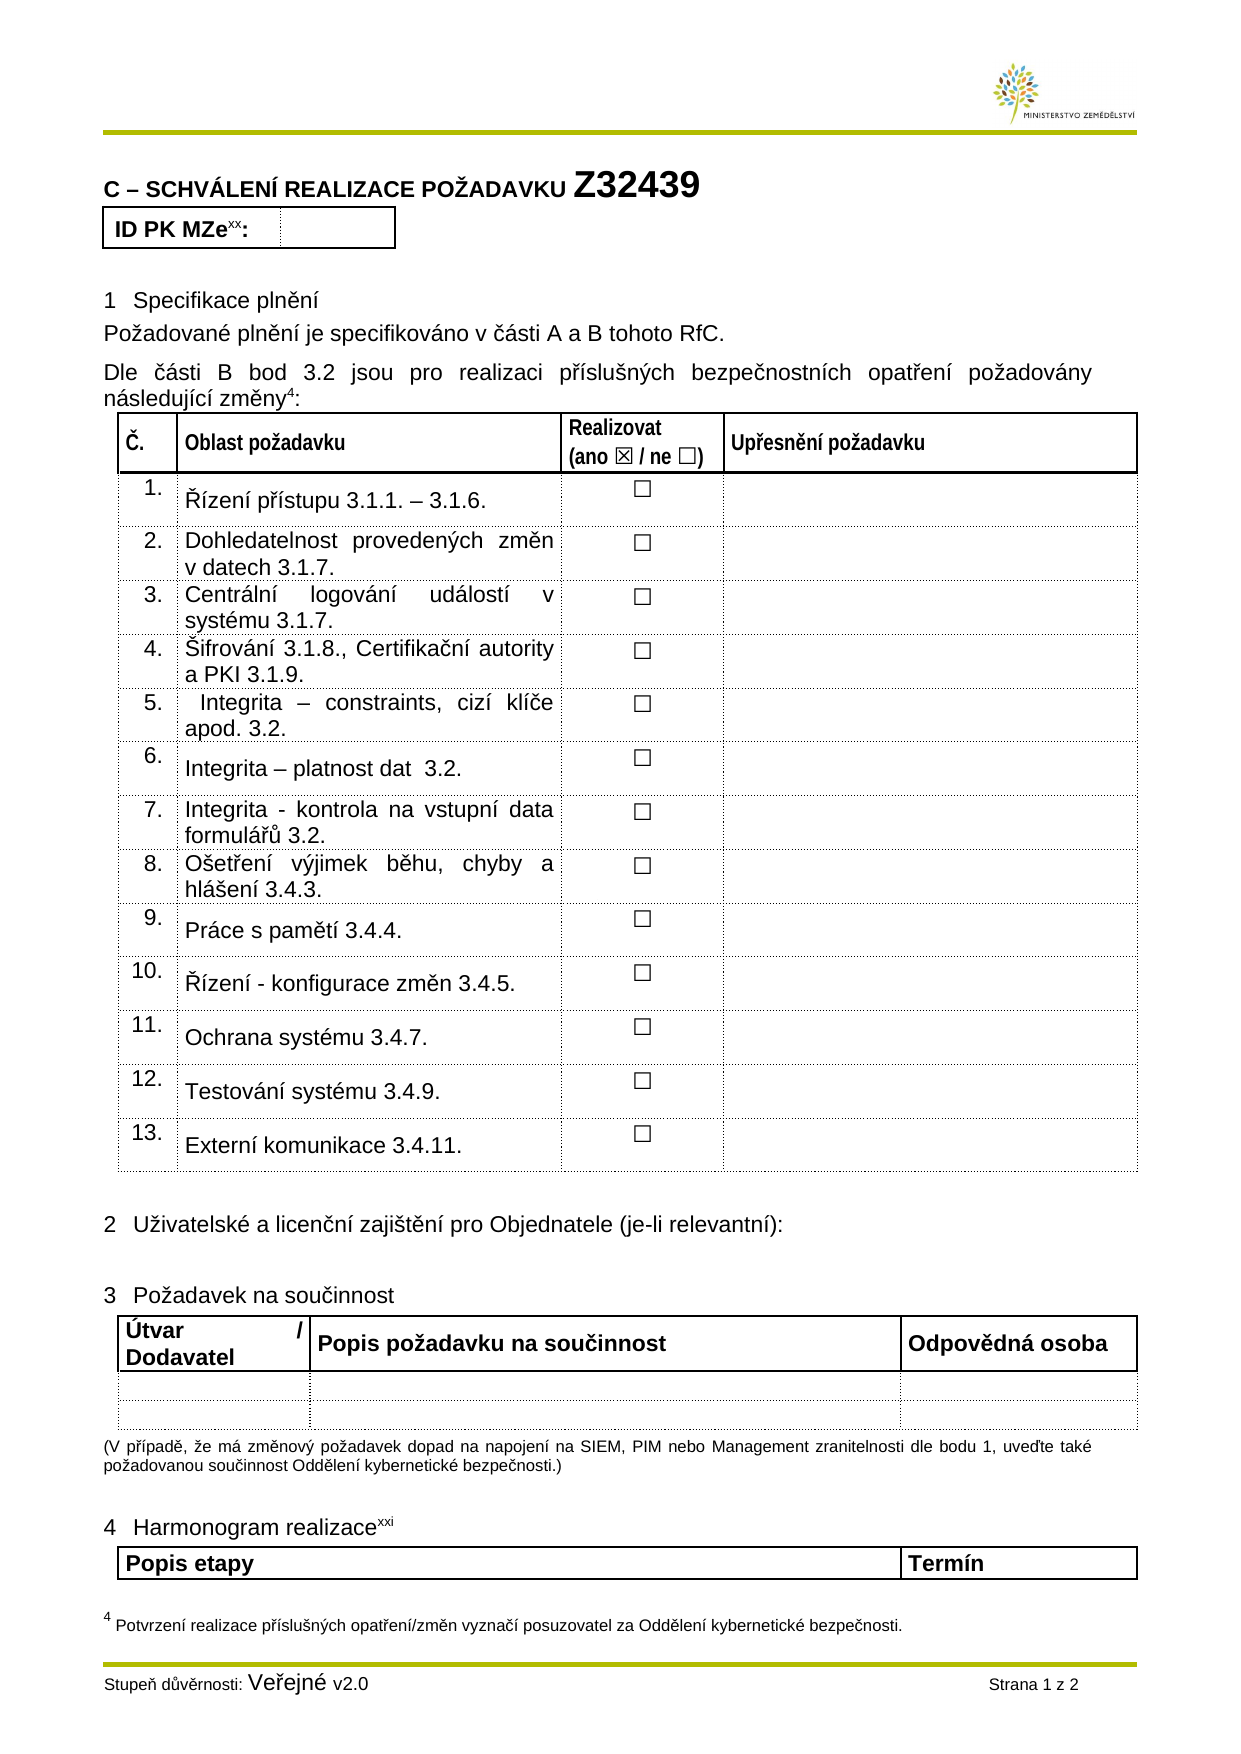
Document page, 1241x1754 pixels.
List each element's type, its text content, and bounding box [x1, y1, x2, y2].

table_header Termín [902, 1548, 1136, 1577]
table_header Útvar / Dodavatel [119, 1317, 309, 1370]
table_cell [118, 634, 177, 687]
table_cell [118, 956, 177, 1010]
table_cell [118, 1371, 310, 1399]
table_header Popis etapy [119, 1548, 900, 1577]
table_cell [724, 634, 1137, 687]
text (V případě, že má změnový požadavek dopad na napojení na SIEM, PIM nebo Management zranitelnosti dle bodu 1, uveďte také požadovanou součinnost Oddělení kybernetické bezpečnosti.) [103, 1436, 1092, 1475]
table_cell [118, 1010, 177, 1064]
table_cell [118, 741, 177, 795]
table_cell Řízení - konfigurace změn 3.4.5. [177, 956, 561, 1010]
table_cell Práce s pamětí 3.4.4. [177, 903, 561, 956]
table_cell [118, 472, 177, 526]
table_header Č. [119, 414, 176, 471]
table_cell [118, 1400, 310, 1429]
table_cell [724, 1118, 1137, 1171]
subtitle Harmonogram realizace [103, 1513, 1092, 1540]
subtitle Specifikace plnění [103, 287, 1092, 314]
table_cell [901, 1372, 1137, 1399]
table_cell [118, 526, 177, 580]
table_cell [118, 688, 177, 741]
table_header Realizovat (ano / ne ) [562, 414, 723, 471]
subtitle Požadavek na součinnost [103, 1282, 1092, 1309]
table_cell [118, 903, 177, 956]
table_header Upřesnění požadavku [725, 414, 1136, 471]
table_cell [310, 1372, 901, 1399]
subtitle Uživatelské a licenční zajištění pro Objednatele (je-li relevantní): [103, 1211, 1092, 1237]
table_cell [724, 1010, 1137, 1064]
table_cell [724, 903, 1137, 956]
table_cell Řízení přístupu 3.1.1. – 3.1.6. [177, 474, 561, 526]
table_cell [724, 688, 1137, 741]
table_cell Ošetření výjimek běhu, chyby a hlášení 3.4.3. [177, 849, 561, 902]
table_header ID PK MZe: [104, 208, 280, 247]
picture [991, 59, 1137, 128]
table_header Popis požadavku na součinnost [311, 1317, 900, 1370]
table_cell [724, 580, 1137, 634]
table_cell [724, 795, 1137, 849]
table_cell [724, 474, 1137, 526]
table_cell [118, 1118, 177, 1171]
table_cell [724, 849, 1137, 902]
table_cell [310, 1400, 901, 1429]
text Dle části B bod 3.2 jsou pro realizaci příslušných bezpečnostních opatření požadovány následující změny: [103, 359, 1092, 412]
table_cell Centrální logování událostí v systému 3.1.7. [177, 580, 561, 634]
table_cell Ochrana systému 3.4.7. [177, 1010, 561, 1064]
table_cell [724, 741, 1137, 795]
table_cell [118, 1064, 177, 1117]
text Požadované plnění je specifikováno v části A a B tohoto RfC. [103, 320, 1092, 346]
table_header Oblast požadavku [178, 414, 560, 471]
table_header Odpovědná osoba [902, 1317, 1136, 1370]
table_cell [118, 795, 177, 849]
table_cell Integrita - kontrola na vstupní data formulářů 3.2. [177, 795, 561, 849]
table_cell [724, 956, 1137, 1010]
table_header [280, 208, 394, 247]
table_cell [118, 580, 177, 634]
table_cell Integrita – platnost dat 3.2. [177, 741, 561, 795]
table_cell [724, 526, 1137, 580]
table_cell Testování systému 3.4.9. [177, 1064, 561, 1117]
table_cell Integrita – constraints, cizí klíče apod. 3.2. [177, 688, 561, 741]
table_cell Externí komunikace 3.4.11. [177, 1118, 561, 1171]
text C – Schválení realizace požadavku Z32439 [103, 162, 1092, 206]
table_cell Šifrování 3.1.8., Certifikační autority a PKI 3.1.9. [177, 634, 561, 687]
table_cell [724, 1064, 1137, 1117]
table_cell Dohledatelnost provedených změn v datech 3.1.7. [177, 526, 561, 580]
table_cell [118, 849, 177, 902]
table_cell [901, 1400, 1137, 1429]
